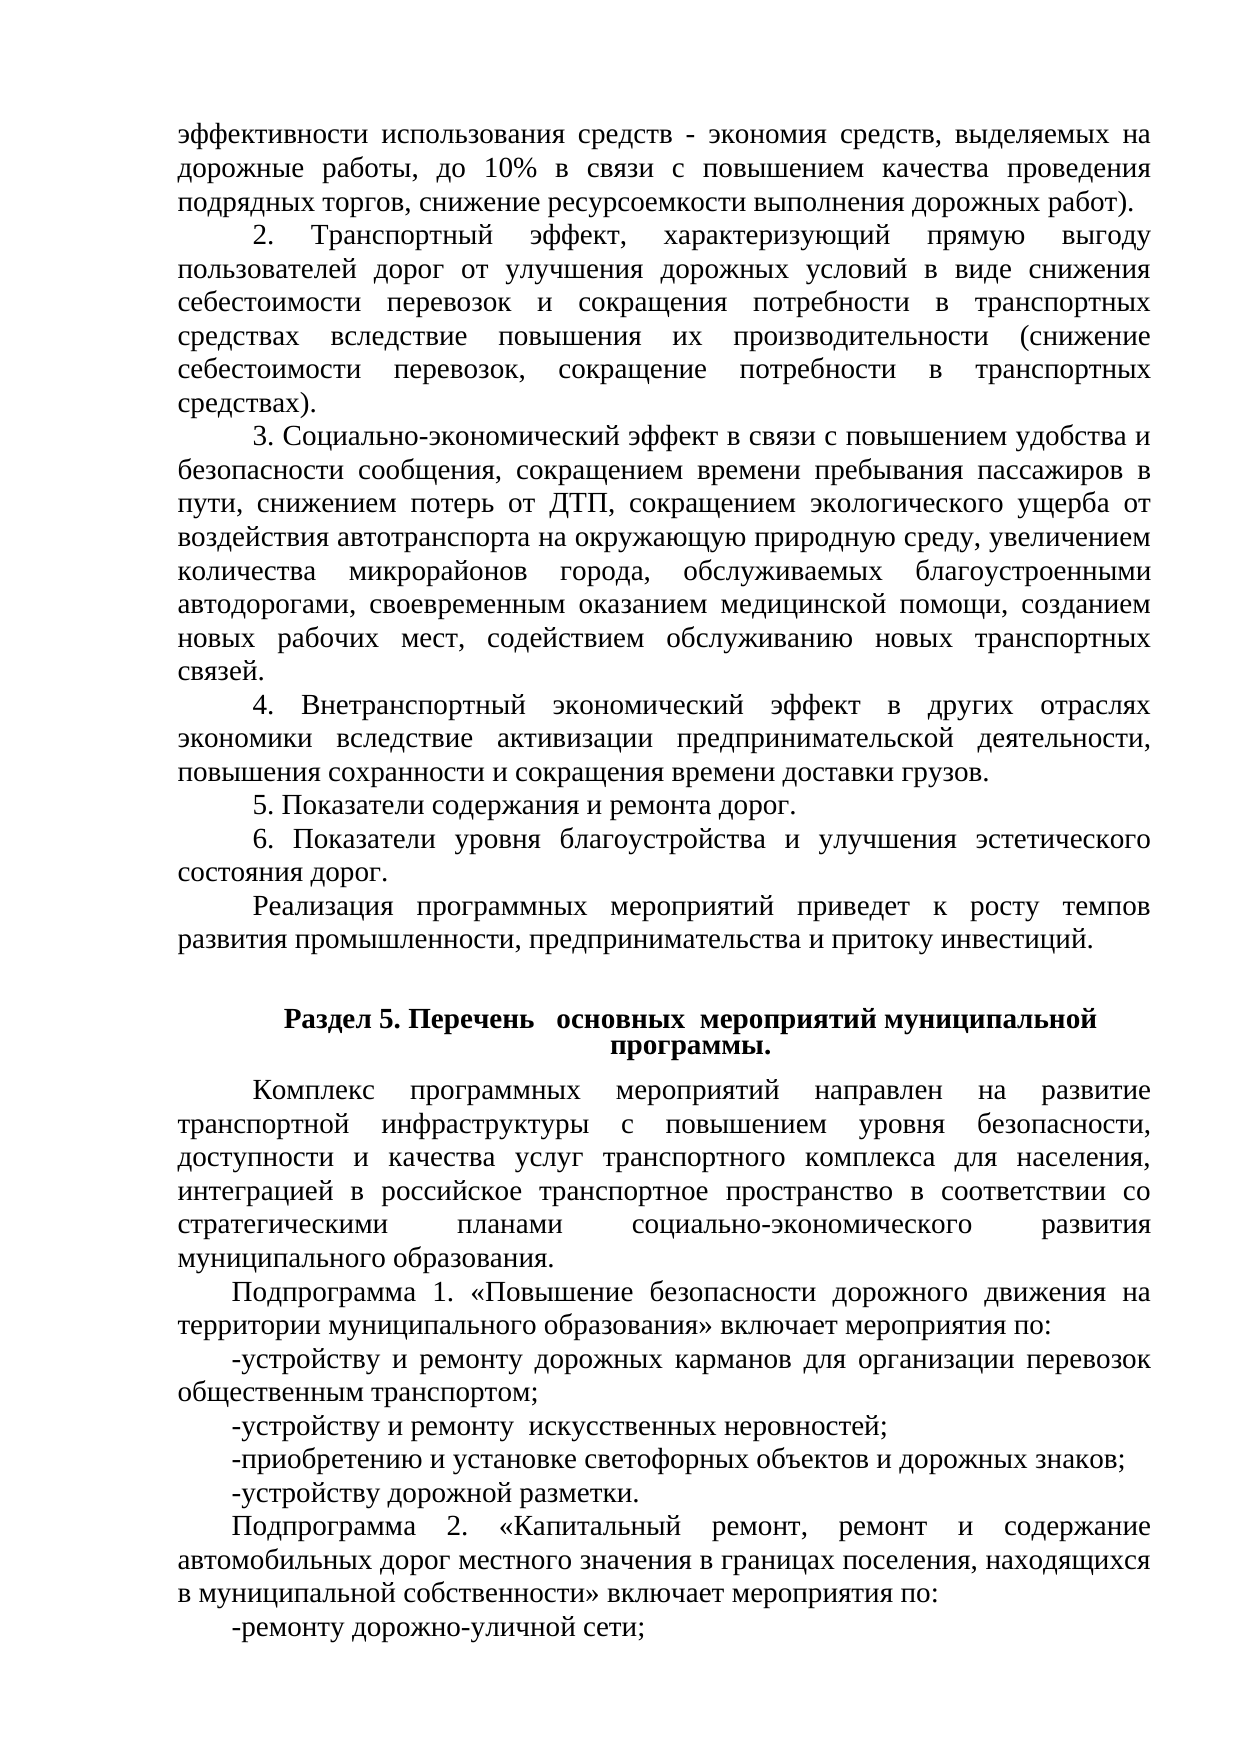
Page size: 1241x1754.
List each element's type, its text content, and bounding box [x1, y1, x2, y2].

text 3. Социально-экономический эффект в связи с повышением удобства и безопасности сообщения, сокращением времени пребывания пассажиров в пути, снижением потерь от ДТП, сокращением экологического ущерба от воздействия автотранспорта на окружающую природную среду, увеличением количества микрорайонов города, обслуживаемых благоустроенными автодорогами, своевременным оказанием медицинской помощи, созданием новых рабочих мест, содействием обслуживанию новых транспортных связей. [177, 418, 1152, 687]
text -устройству и ремонту дорожных карманов для организации перевозок общественным транспортом; [177, 1341, 1152, 1408]
text Подпрограмма 1. «Повышение безопасности дорожного движения на территории муниципального образования» включает мероприятия по: [177, 1274, 1152, 1341]
text Реализация программных мероприятий приведет к росту темпов развития промышленности, предпринимательства и притоку инвестиций. [177, 888, 1152, 955]
text Комплекс программных мероприятий направлен на развитие транспортной инфраструктуры с повышением уровня безопасности, доступности и качества услуг транспортного комплекса для населения, интеграцией в российское транспортное пространство в соответствии со стратегическими планами социально-экономического развития муниципального образования. [177, 1072, 1152, 1274]
text -ремонту дорожно-уличной сети; [177, 1609, 1152, 1643]
text 5. Показатели содержания и ремонта дорог. [177, 787, 1152, 821]
text -устройству дорожной разметки. [177, 1475, 1152, 1508]
text -приобретению и установке светофорных объектов и дорожных знаков; [177, 1441, 1152, 1475]
subtitle Раздел 5. Перечень основных мероприятий муниципальной программы. [229, 1007, 1152, 1060]
text -устройству и ремонту искусственных неровностей; [177, 1408, 1152, 1441]
text 6. Показатели уровня благоустройства и улучшения эстетического состояния дорог. [177, 821, 1152, 888]
text 2. Транспортный эффект, характеризующий прямую выгоду пользователей дорог от улучшения дорожных условий в виде снижения себестоимости перевозок и сокращения потребности в транспортных средствах вследствие повышения их производительности (снижение себестоимости перевозок, сокращение потребности в транспортных средствах). [177, 217, 1152, 418]
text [177, 117, 1152, 217]
text 4. Внетранспортный экономический эффект в других отраслях экономики вследствие активизации предпринимательской деятельности, повышения сохранности и сокращения времени доставки грузов. [177, 687, 1152, 787]
text Подпрограмма 2. «Капитальный ремонт, ремонт и содержание автомобильных дорог местного значения в границах поселения, находящихся в муниципальной собственности» включает мероприятия по: [177, 1508, 1152, 1609]
